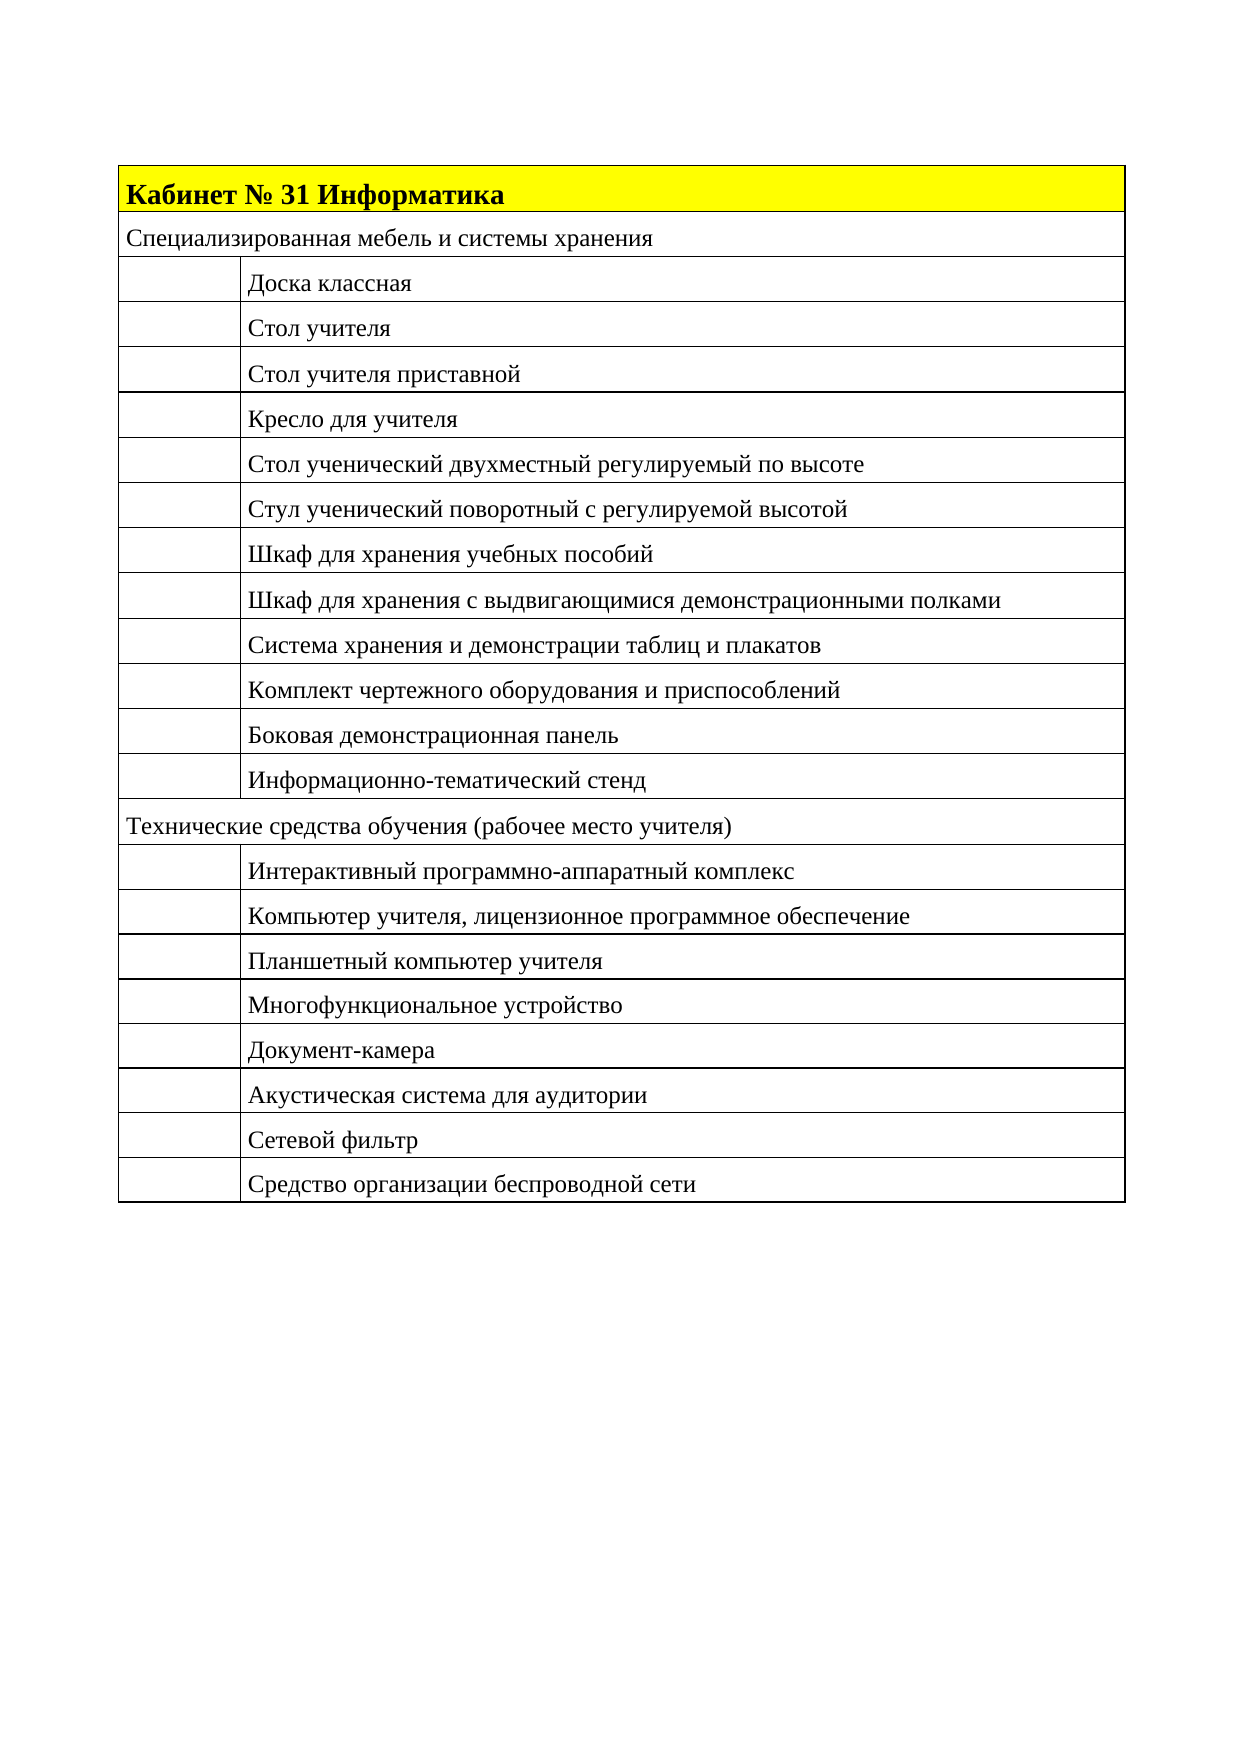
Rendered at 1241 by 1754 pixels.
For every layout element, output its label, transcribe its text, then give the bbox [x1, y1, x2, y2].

table_cell Стол ученический двухместный регулируемый по высоте [241, 438, 1124, 482]
table_cell [119, 935, 240, 978]
table_cell [119, 573, 240, 617]
table_cell Комплект чертежного оборудования и приспособлений [241, 664, 1124, 708]
table_cell Доска классная [241, 257, 1124, 301]
table_cell Боковая демонстрационная панель [241, 709, 1124, 753]
table_cell Документ-камера [241, 1024, 1124, 1067]
table_cell [119, 754, 240, 798]
table_header Кабинет № 31 Информатика [119, 166, 1124, 211]
table_cell Стул ученический поворотный с регулируемой высотой [241, 483, 1124, 527]
table_cell Стол учителя [241, 302, 1124, 346]
table_cell Шкаф для хранения учебных пособий [241, 528, 1124, 572]
table_cell Кресло для учителя [241, 393, 1124, 437]
table_cell [119, 980, 240, 1022]
table_cell [119, 664, 240, 708]
table_cell Планшетный компьютер учителя [241, 935, 1124, 978]
table_cell Технические средства обучения (рабочее место учителя) [119, 799, 1124, 843]
table_cell [119, 483, 240, 527]
table_cell [119, 1069, 240, 1112]
table_cell Специализированная мебель и системы хранения [119, 212, 1124, 256]
table_cell [119, 1024, 240, 1067]
table_cell Многофункциональное устройство [241, 980, 1124, 1022]
table_cell Система хранения и демонстрации таблиц и плакатов [241, 619, 1124, 663]
table_cell Информационно-тематический стенд [241, 754, 1124, 798]
table_cell [119, 347, 240, 391]
table_cell [119, 302, 240, 346]
table_cell [119, 619, 240, 663]
table_cell Стол учителя приставной [241, 347, 1124, 391]
table_cell [119, 1113, 240, 1157]
table_cell Акустическая система для аудитории [241, 1069, 1124, 1112]
table_cell [119, 528, 240, 572]
table_cell Средство организации беспроводной сети [241, 1158, 1124, 1201]
table_cell [119, 393, 240, 437]
table_cell Компьютер учителя, лицензионное программное обеспечение [241, 890, 1124, 933]
table_cell [119, 1158, 240, 1201]
table_cell [119, 709, 240, 753]
table_cell [119, 438, 240, 482]
table_cell [119, 890, 240, 933]
table_cell Интерактивный программно-аппаратный комплекс [241, 845, 1124, 888]
table_cell Шкаф для хранения с выдвигающимися демонстрационными полками [241, 573, 1124, 617]
table_cell [119, 845, 240, 888]
table_cell Сетевой фильтр [241, 1113, 1124, 1157]
table_cell [119, 257, 240, 301]
